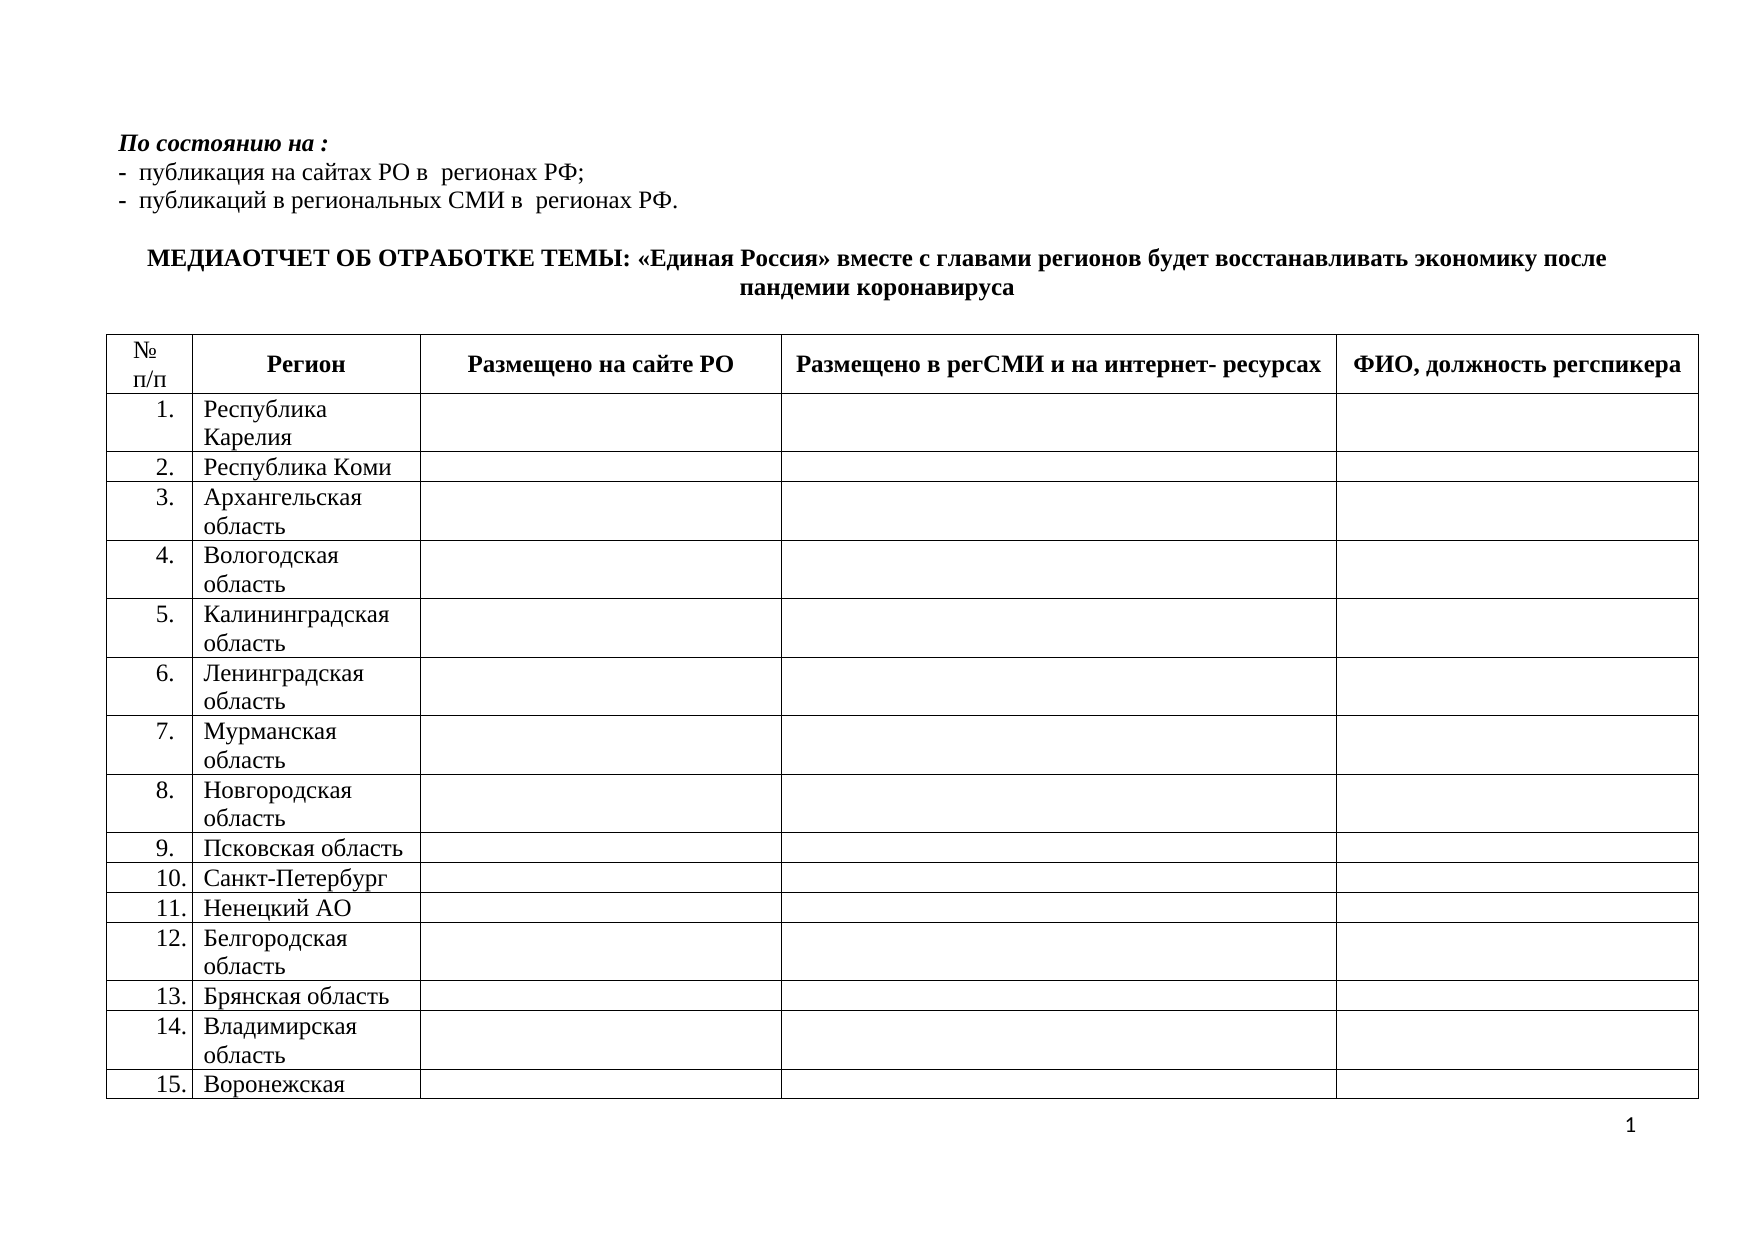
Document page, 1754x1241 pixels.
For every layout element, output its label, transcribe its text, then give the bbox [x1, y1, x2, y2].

text - публикаций в региональных СМИ в регионах РФ. [118, 186, 1636, 214]
table_cell Ленинградская область [193, 658, 420, 715]
table_cell [1337, 541, 1698, 598]
table_cell Новгородская область [193, 775, 420, 832]
table_cell [107, 863, 192, 892]
table_cell Республика Карелия [193, 394, 420, 451]
table_header Размещено в регСМИ и на интернет- ресурсах [782, 335, 1336, 393]
table_cell [421, 658, 781, 715]
table_cell [1337, 981, 1698, 1010]
table_cell [421, 452, 781, 481]
table_cell [782, 981, 1336, 1010]
table_header Регион [193, 335, 420, 393]
table_cell [421, 893, 781, 922]
table_cell [421, 923, 781, 980]
table_cell [107, 1070, 192, 1098]
table_cell [421, 775, 781, 832]
table_cell Санкт-Петербург [193, 863, 420, 892]
table_cell [782, 833, 1336, 862]
table_cell [1337, 716, 1698, 774]
table_cell Ненецкий АО [193, 893, 420, 922]
table_cell [107, 833, 192, 862]
table_cell Белгородская область [193, 923, 420, 980]
table_cell [107, 1011, 192, 1068]
table_cell [107, 716, 192, 774]
table_cell [782, 923, 1336, 980]
text По состоянию на : [118, 128, 1636, 157]
table_cell [421, 394, 781, 451]
table_cell [782, 1011, 1336, 1068]
table_cell [782, 716, 1336, 774]
table_cell [1337, 893, 1347, 922]
table_cell [1337, 394, 1698, 451]
table_cell Архангельская область [193, 482, 420, 539]
table_header № п/п [107, 335, 192, 393]
table_cell [1337, 833, 1698, 862]
table_cell [782, 893, 1336, 922]
table_cell [1337, 923, 1698, 980]
table_cell Псковская область [193, 833, 420, 862]
table_cell [421, 482, 781, 539]
table_cell [107, 394, 192, 451]
table_cell [1687, 893, 1698, 922]
table_cell Брянская область [193, 981, 420, 1010]
table_cell [107, 452, 192, 481]
table_cell [421, 541, 781, 598]
table_cell [782, 658, 1336, 715]
table_cell [107, 981, 192, 1010]
table_cell Калининградская область [193, 599, 420, 657]
table_cell Вологодская область [193, 541, 420, 598]
table_cell [107, 893, 192, 922]
table_header Размещено на сайте РО [421, 335, 781, 393]
table_cell Республика Коми [193, 452, 420, 481]
table_cell [421, 599, 781, 657]
table_cell [782, 775, 1336, 832]
table_cell [421, 716, 781, 774]
text МЕДИАОТЧЕТ ОБ ОТРАБОТКЕ ТЕМЫ: «Единая Россия» вместе с главами регионов будет восстанавливать экономику после пандемии коронавируса [118, 243, 1636, 301]
table_cell [1337, 863, 1698, 892]
table_cell [1337, 1011, 1698, 1068]
table_cell [1337, 658, 1698, 715]
table_cell [107, 541, 192, 598]
table_cell [1337, 452, 1698, 481]
table_cell [782, 599, 1336, 657]
table_cell [1337, 1070, 1698, 1098]
table_cell [1337, 599, 1698, 657]
table_cell [107, 658, 192, 715]
table_cell [107, 482, 192, 539]
table_cell [782, 482, 1336, 539]
text - публикация на сайтах РО в регионах РФ; [118, 157, 1636, 186]
table_cell [782, 452, 1336, 481]
table_cell Владимирская область [193, 1011, 420, 1068]
table_cell [107, 599, 192, 657]
table_cell [1337, 482, 1698, 539]
table_cell [421, 981, 781, 1010]
table_cell [782, 394, 1336, 451]
table_cell [421, 1070, 781, 1098]
table_cell [782, 863, 1336, 892]
table_cell [782, 1070, 1336, 1098]
table_header ФИО, должность регспикера [1337, 335, 1698, 393]
table_cell [107, 775, 192, 832]
table_cell [782, 541, 1336, 598]
table_cell [421, 833, 781, 862]
table_cell [421, 1011, 781, 1068]
table_cell Воронежская область [193, 1070, 420, 1098]
table_cell [421, 863, 781, 892]
table_cell Мурманская область [193, 716, 420, 774]
table_cell [1337, 775, 1698, 832]
table_cell [107, 923, 192, 980]
